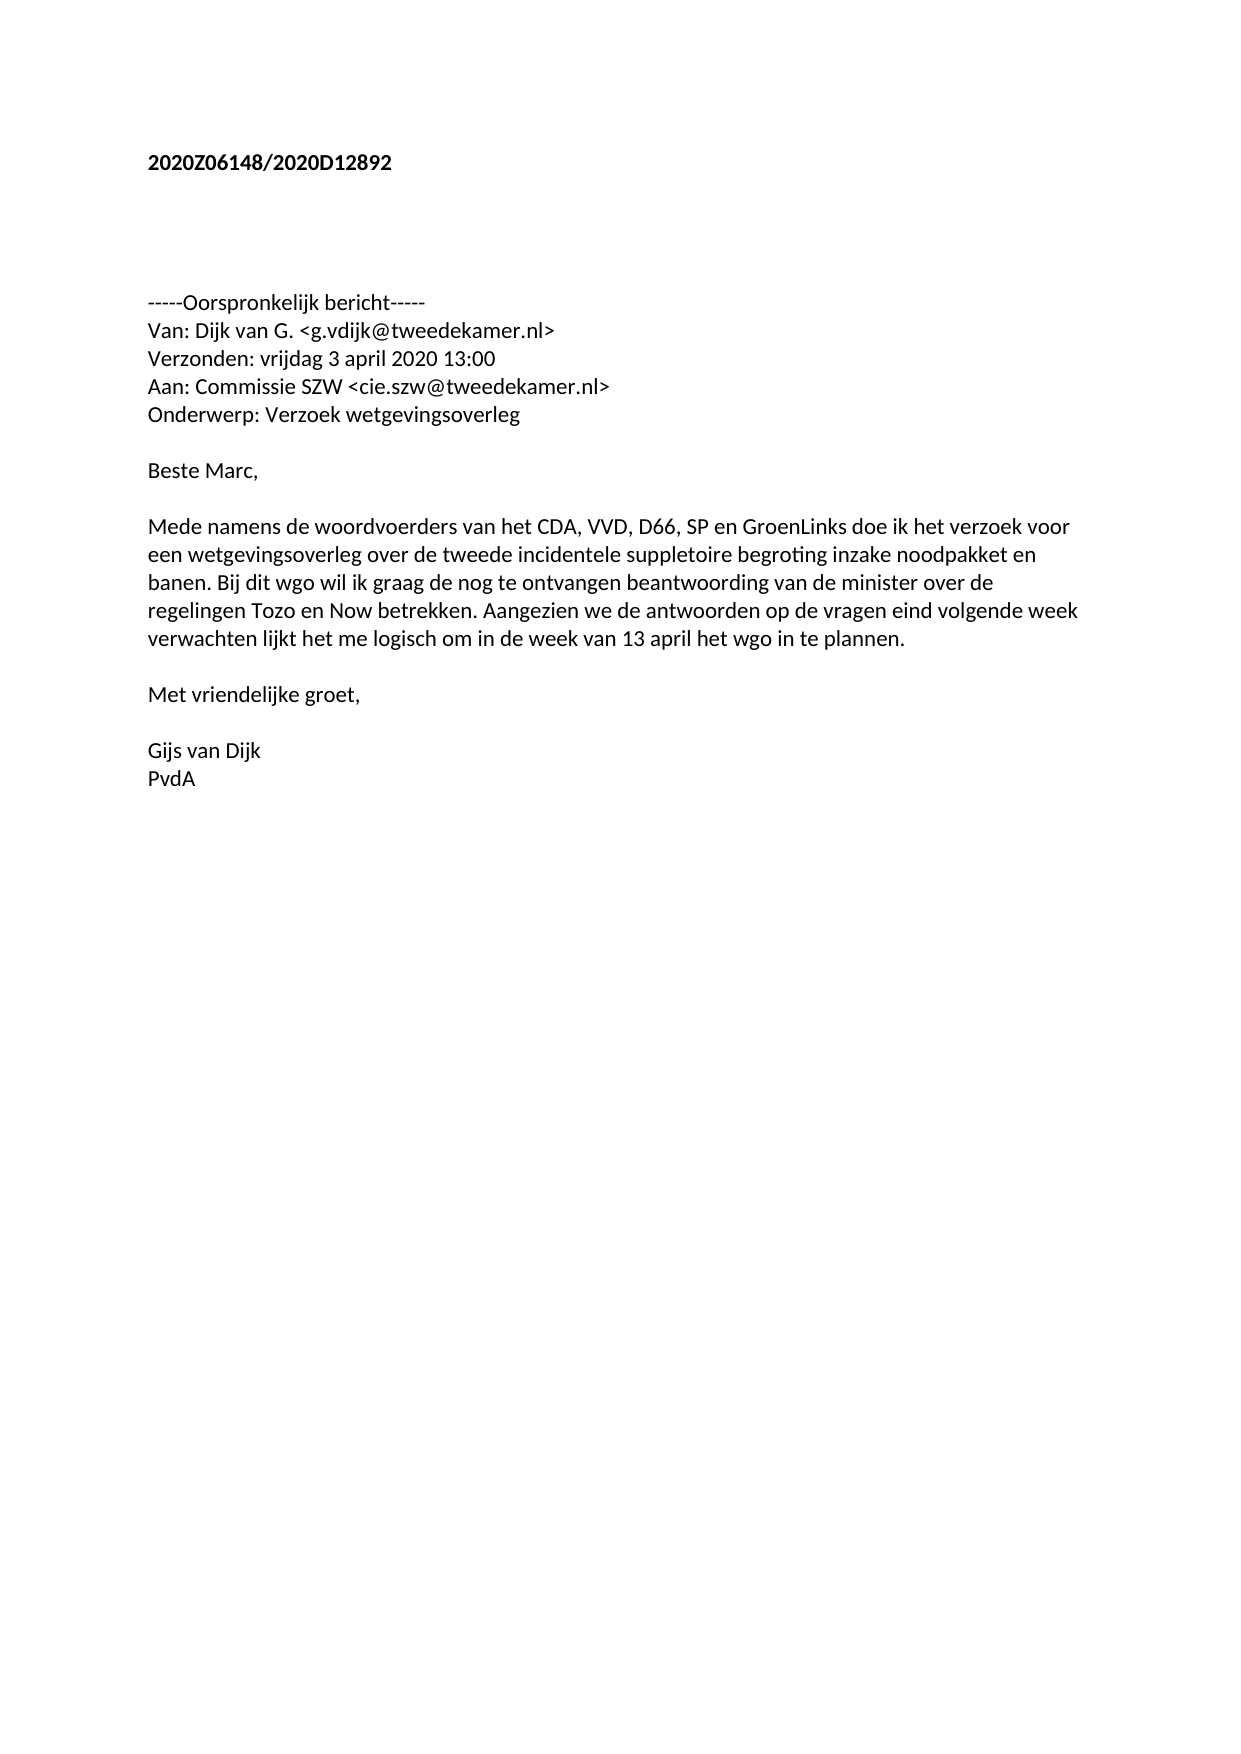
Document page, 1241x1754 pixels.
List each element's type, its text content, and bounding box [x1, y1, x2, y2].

text Gijs van Dijk [148, 736, 1093, 764]
text 2020Z06148/2020D12892 [148, 148, 1093, 176]
text Mede namens de woordvoerders van het CDA, VVD, D66, SP en GroenLinks doe ik het verzoek voor een wetgevingsoverleg over de tweede incidentele suppletoire begroting inzake noodpakket en banen. Bij dit wgo wil ik graag de nog te ontvangen beantwoording van de minister over de regelingen Tozo en Now betrekken. Aangezien we de antwoorden op de vragen eind volgende week verwachten lijkt het me logisch om in de week van 13 april het wgo in te plannen. [148, 512, 1093, 652]
text Beste Marc, [148, 456, 1093, 484]
text PvdA [148, 764, 1093, 792]
text Met vriendelijke groet, [148, 680, 1093, 708]
text -----Oorspronkelijk bericht----- Van: Dijk van G. <g.vdijk@tweedekamer.nl> Verzonden: vrijdag 3 april 2020 13:00 Aan: Commissie SZW <cie.szw@tweedekamer.nl> Onderwerp: Verzoek wetgevingsoverleg [148, 288, 1093, 428]
